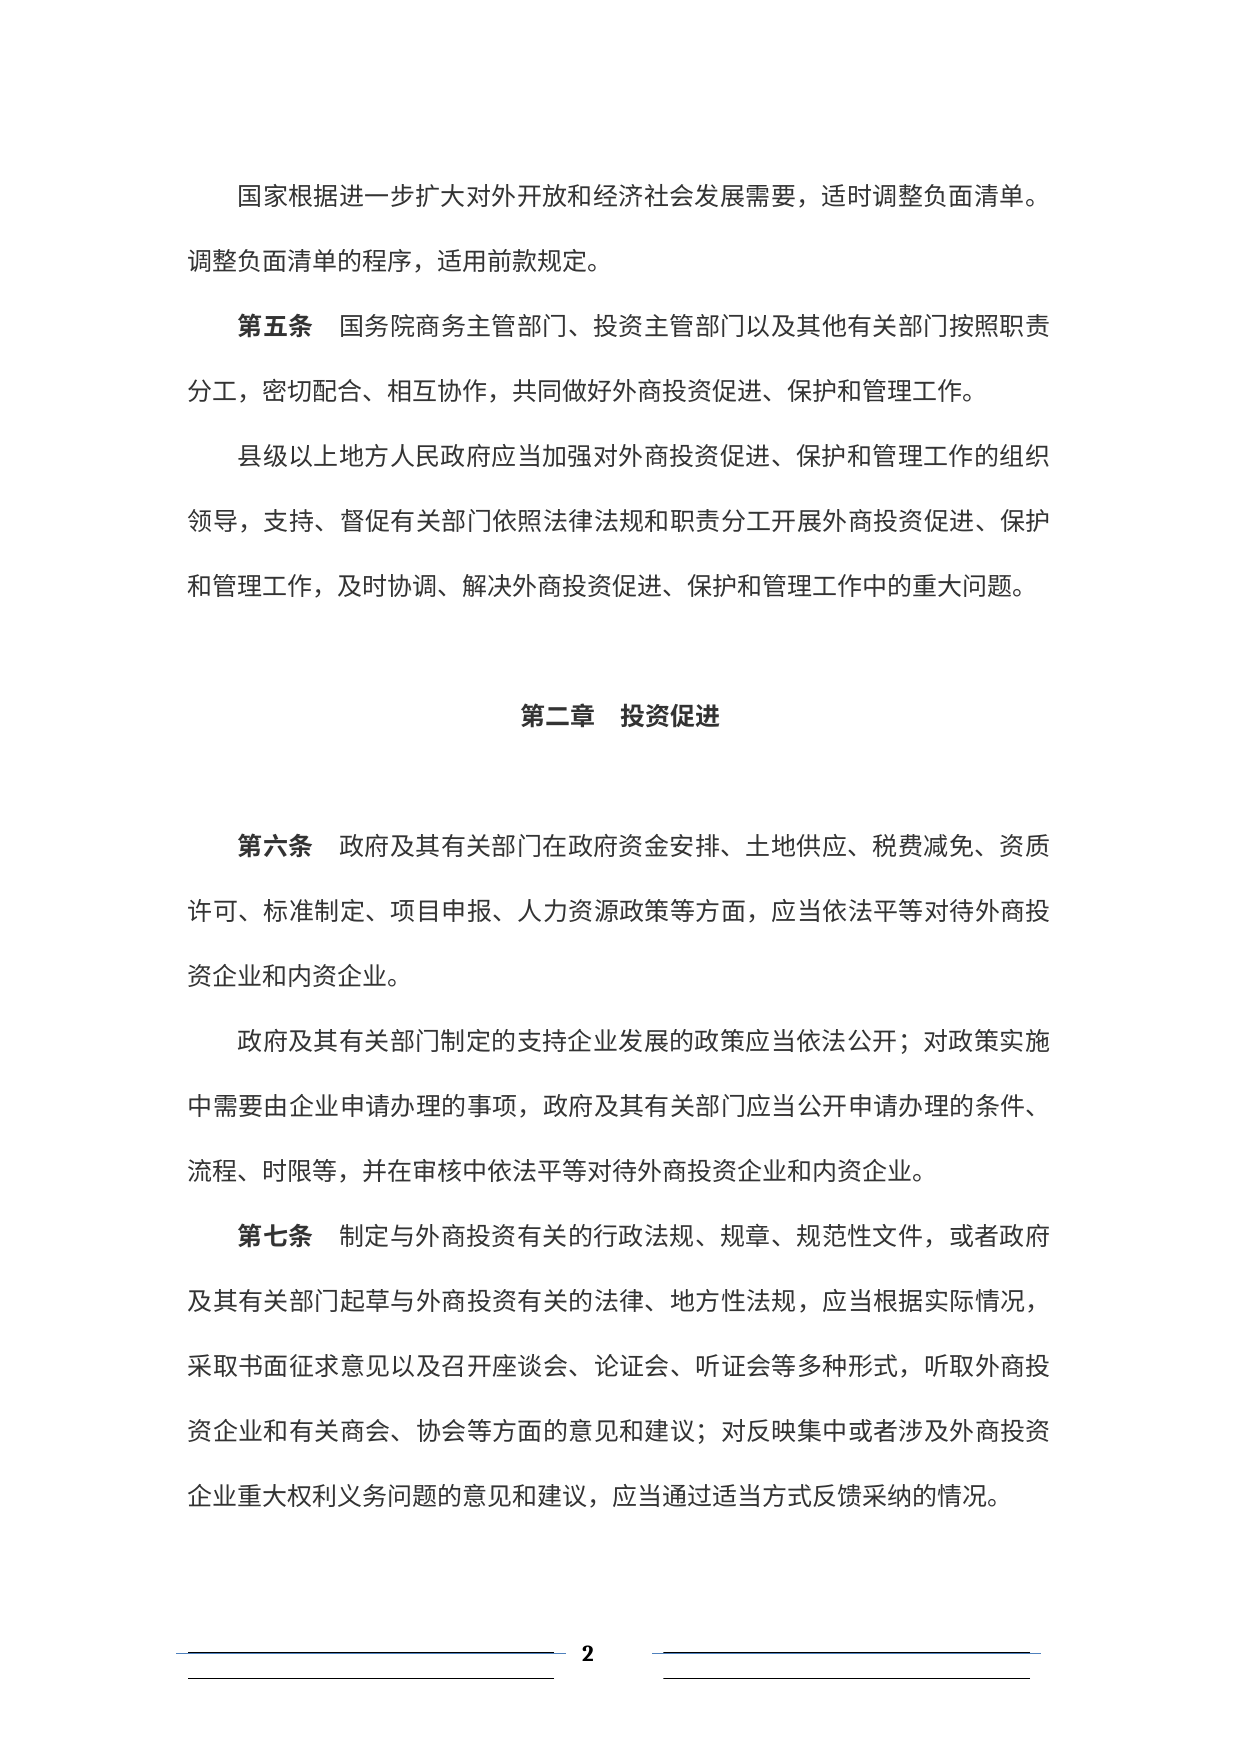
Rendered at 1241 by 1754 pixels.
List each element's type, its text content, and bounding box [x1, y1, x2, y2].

text 第七条 制定与外商投资有关的行政法规、规章、规范性文件，或者政府及其有关部门起草与外商投资有关的法律、地方性法规，应当根据实际情况，采取书面征求意见以及召开座谈会、论证会、听证会等多种形式，听取外商投资企业和有关商会、协会等方面的意见和建议；对反映集中或者涉及外商投资企业重大权利义务问题的意见和建议，应当通过适当方式反馈采纳的情况。 [187, 1202, 1053, 1527]
text 国家根据进一步扩大对外开放和经济社会发展需要，适时调整负面清单。调整负面清单的程序，适用前款规定。 [187, 162, 1053, 292]
text 第五条 国务院商务主管部门、投资主管部门以及其他有关部门按照职责分工，密切配合、相互协作，共同做好外商投资促进、保护和管理工作。 [187, 292, 1053, 422]
text 第二章 投资促进 [187, 682, 1053, 747]
text 县级以上地方人民政府应当加强对外商投资促进、保护和管理工作的组织领导，支持、督促有关部门依照法律法规和职责分工开展外商投资促进、保护和管理工作，及时协调、解决外商投资促进、保护和管理工作中的重大问题。 [187, 422, 1053, 617]
text 政府及其有关部门制定的支持企业发展的政策应当依法公开；对政策实施中需要由企业申请办理的事项，政府及其有关部门应当公开申请办理的条件、流程、时限等，并在审核中依法平等对待外商投资企业和内资企业。 [187, 1007, 1053, 1202]
text 第六条 政府及其有关部门在政府资金安排、土地供应、税费减免、资质许可、标准制定、项目申报、人力资源政策等方面，应当依法平等对待外商投资企业和内资企业。 [187, 812, 1053, 1007]
